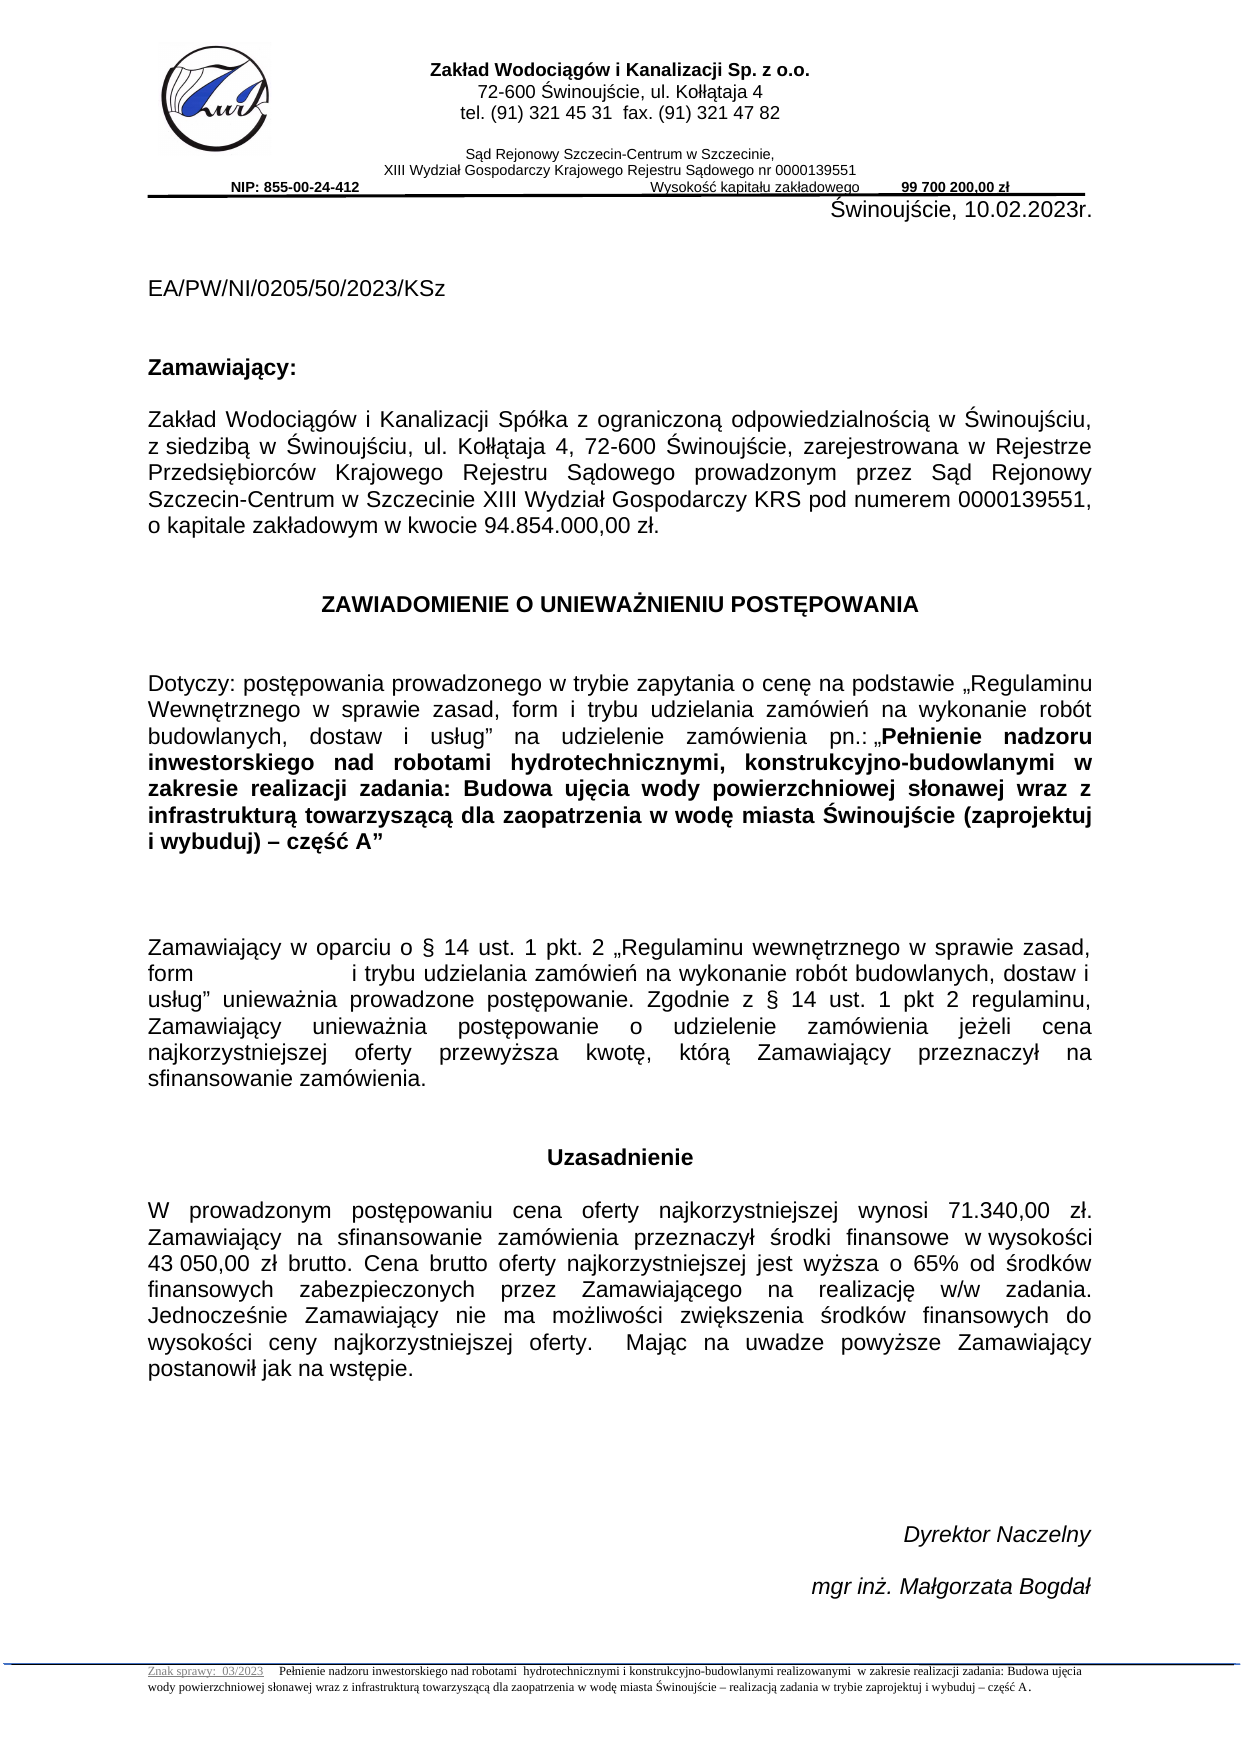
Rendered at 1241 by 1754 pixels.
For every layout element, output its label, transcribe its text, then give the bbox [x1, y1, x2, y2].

text Dotyczy: postępowania prowadzonego w trybie zapytania o cenę na podstawie „Regulaminu Wewnętrznego w sprawie zasad, form i trybu udzielania zamówień na wykonanie robót budowlanych, dostaw i usług” na udzielenie zamówienia pn.: „Pełnienie nadzoru inwestorskiego nad robotami hydrotechnicznymi, konstrukcyjno-budowlanymi w zakresie realizacji zadania: Budowa ujęcia wody powierzchniowej słonawej wraz z infrastrukturą towarzyszącą dla zaopatrzenia w wodę miasta Świnoujście (zaprojektuj i wybuduj) – część A” [148, 670, 1092, 854]
text Świnoujście, 10.02.2023r. [148, 196, 1092, 222]
text ZAWIADOMIENIE O UNIEWAŻNIENIU POSTĘPOWANIA [148, 591, 1092, 617]
text Zamawiający: [148, 354, 1092, 380]
text mgr inż. Małgorzata Bogdał [148, 1547, 1092, 1599]
text Zamawiający w oparciu o § 14 ust. 1 pkt. 2 „Regulaminu wewnętrznego w sprawie zasad, form i trybu udzielania zamówień na wykonanie robót budowlanych, dostaw i usług” unieważnia prowadzone postępowanie. Zgodnie z § 14 ust. 1 pkt 2 regulaminu, Zamawiający unieważnia postępowanie o udzielenie zamówienia jeżeli cena najkorzystniejszej oferty przewyższa kwotę, którą Zamawiający przeznaczył na sfinansowanie zamówienia. [148, 933, 1092, 1092]
text W prowadzonym postępowaniu cena oferty najkorzystniejszej wynosi 71.340,00 zł. Zamawiający na sfinansowanie zamówienia przeznaczył środki finansowe w wysokości 43 050,00 zł brutto. Cena brutto oferty najkorzystniejszej jest wyższa o 65% od środków finansowych zabezpieczonych przez Zamawiającego na realizację w/w zadania. Jednocześnie Zamawiający nie ma możliwości zwiększenia środków finansowych do wysokości ceny najkorzystniejszej oferty. Mając na uwadze powyższe Zamawiający postanowił jak na wstępie. [148, 1197, 1092, 1382]
text Zakład Wodociągów i Kanalizacji Spółka z ograniczoną odpowiedzialnością w Świnoujściu, z siedzibą w Świnoujściu, ul. Kołłątaja 4, 72-600 Świnoujście, zarejestrowana w Rejestrze Przedsiębiorców Krajowego Rejestru Sądowego prowadzonym przez Sąd Rejonowy Szczecin-Centrum w Szczecinie XIII Wydział Gospodarczy KRS pod numerem 0000139551, o kapitale zakładowym w kwocie 94.854.000,00 zł. [148, 406, 1092, 538]
text Uzasadnienie [148, 1144, 1092, 1171]
text EA/PW/NI/0205/50/2023/KSz [148, 275, 1092, 301]
picture [158, 42, 272, 156]
text Dyrektor Naczelny [148, 1521, 1092, 1547]
